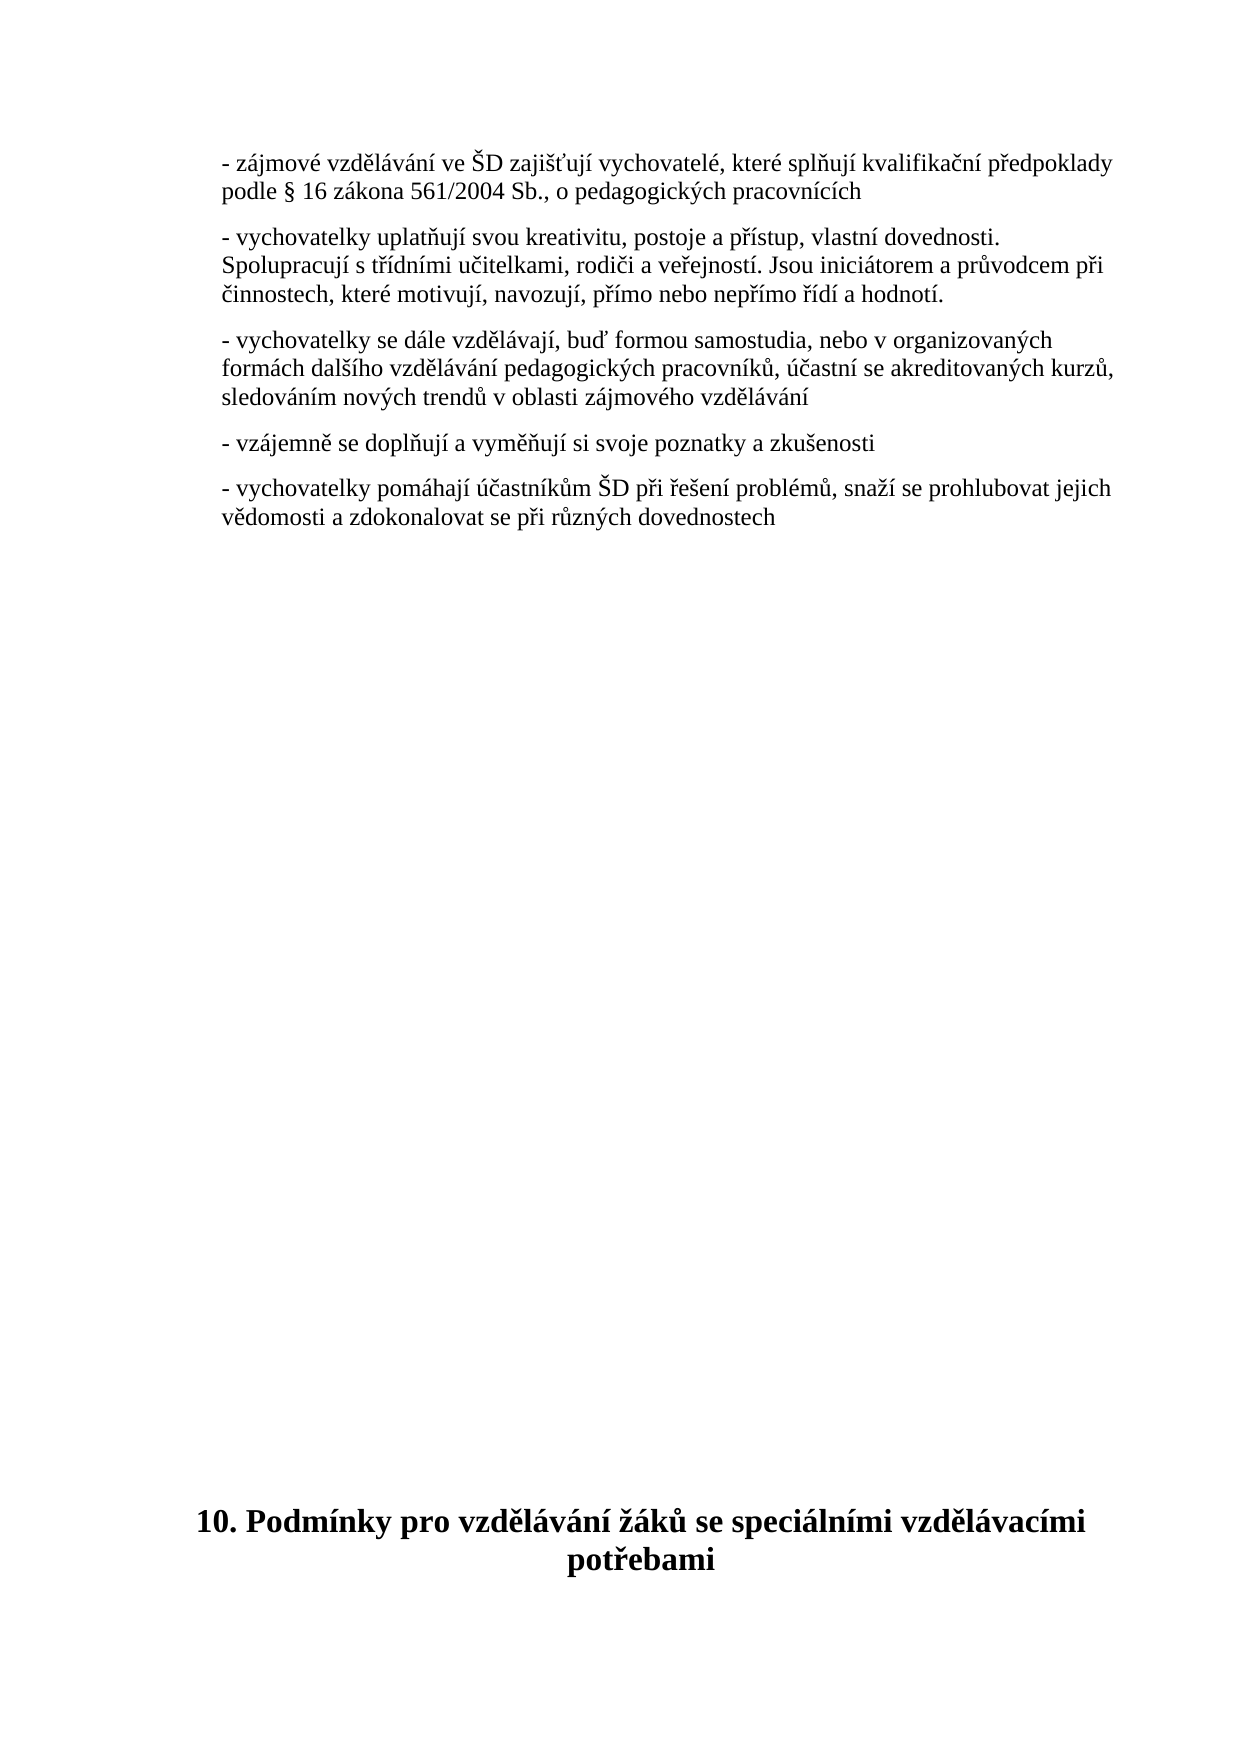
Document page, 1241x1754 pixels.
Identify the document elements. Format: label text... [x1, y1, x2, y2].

text - vzájemně se doplňují a vyměňují si svoje poznatky a zkušenosti [148, 428, 1134, 456]
text - vychovatelky pomáhají účastníkům ŠD při řešení problémů, snaží se prohlubovat jejich vědomosti a zdokonalovat se při různých dovednostech [148, 473, 1134, 531]
text 10. Podmínky pro vzdělávání žáků se speciálními vzdělávacími potřebami [148, 1501, 1134, 1578]
text - vychovatelky uplatňují svou kreativitu, postoje a přístup, vlastní dovednosti. Spolupracují s třídními učitelkami, rodiči a veřejností. Jsou iniciátorem a průvodcem při činnostech, které motivují, navozují, přímo nebo nepřímo řídí a hodnotí. [148, 222, 1134, 308]
text - vychovatelky se dále vzdělávají, buď formou samostudia, nebo v organizovaných formách dalšího vzdělávání pedagogických pracovníků, účastní se akreditovaných kurzů, sledováním nových trendů v oblasti zájmového vzdělávání [148, 325, 1134, 411]
text - zájmové vzdělávání ve ŠD zajišťují vychovatelé, které splňují kvalifikační předpoklady podle § 16 zákona 561/2004 Sb., o pedagogických pracovnících [148, 148, 1134, 205]
